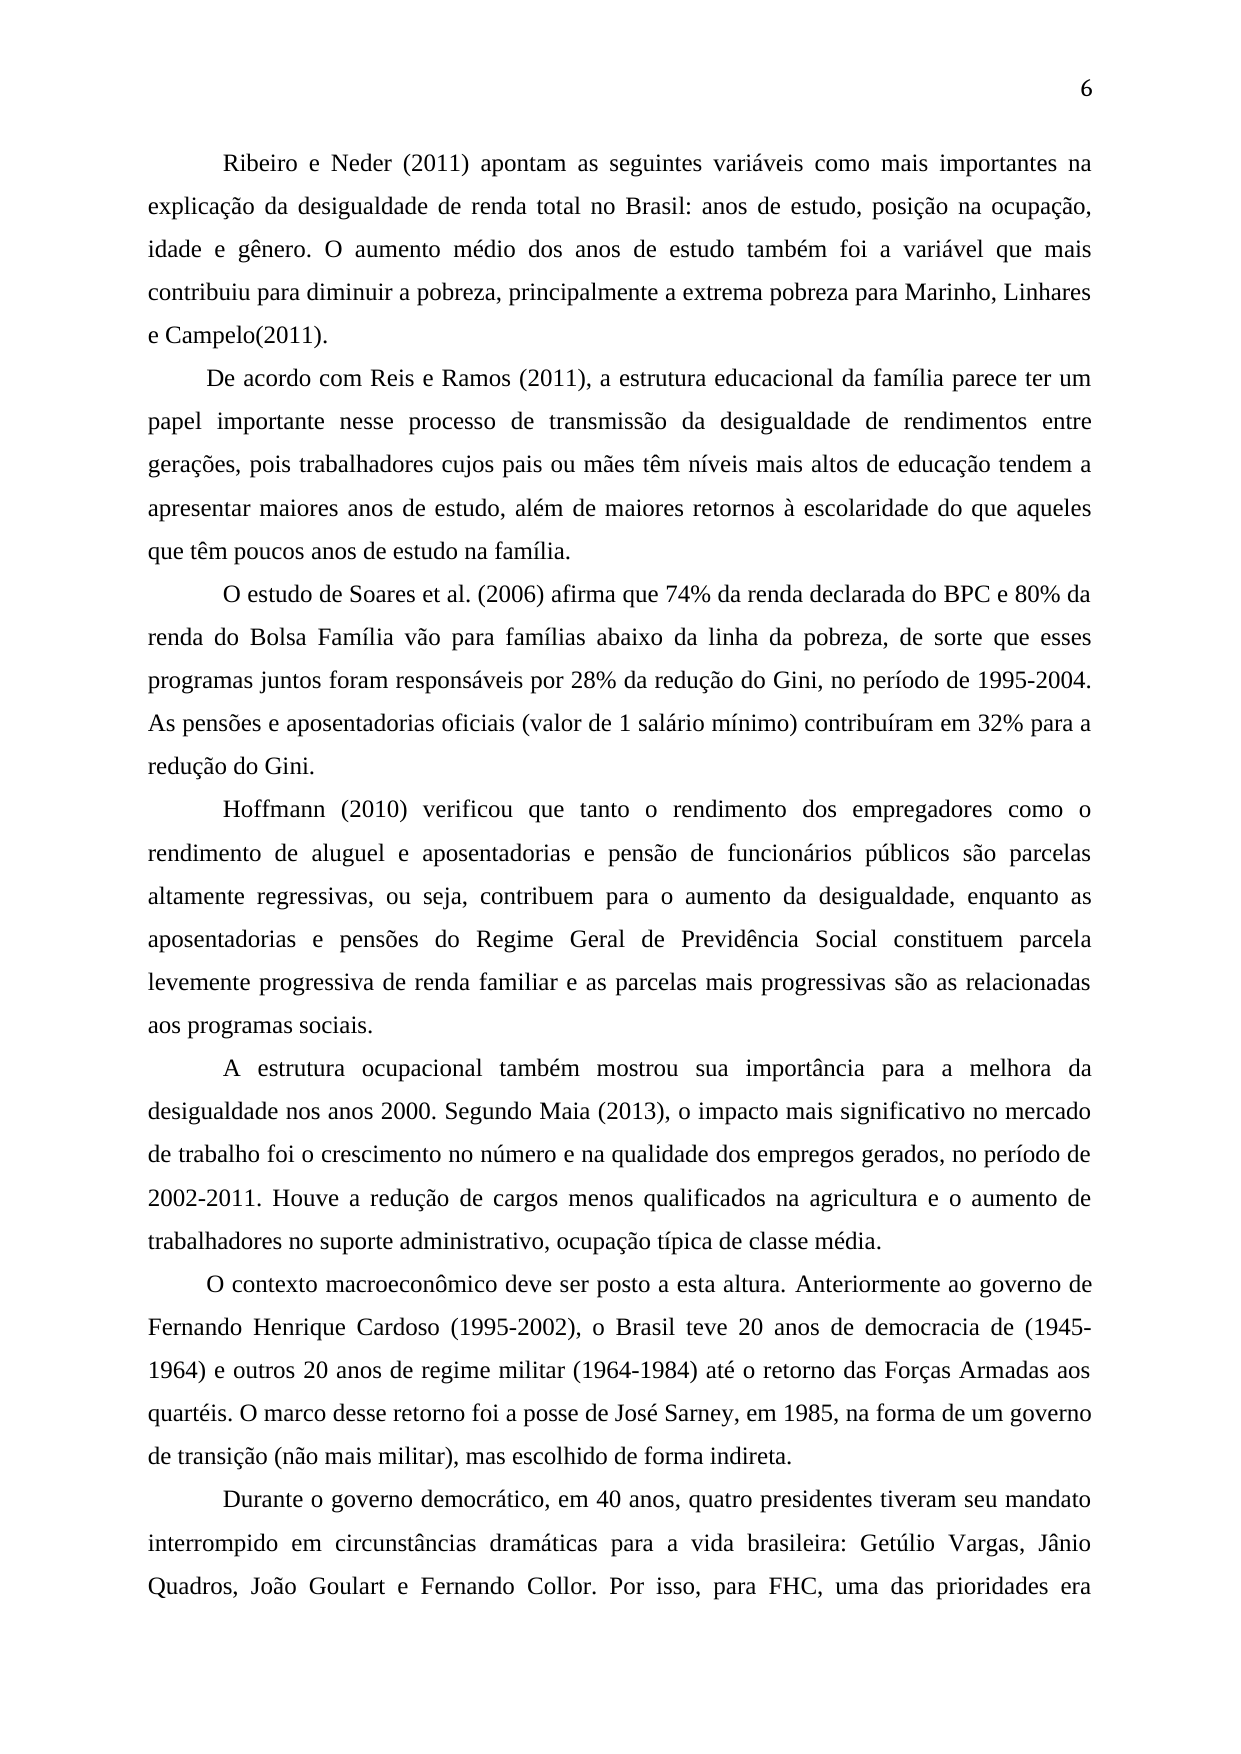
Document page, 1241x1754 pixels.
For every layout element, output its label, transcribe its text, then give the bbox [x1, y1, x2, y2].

text Ribeiro e Neder (2011) apontam as seguintes variáveis como mais importantes na explicação da desigualdade de renda total no Brasil: anos de estudo, posição na ocupação, idade e gênero. O aumento médio dos anos de estudo também foi a variável que mais contribuiu para diminuir a pobreza, principalmente a extrema pobreza para Marinho, Linhares e Campelo(2011). [148, 148, 1092, 349]
text A estrutura ocupacional também mostrou sua importância para a melhora da desigualdade nos anos 2000. Segundo Maia (2013), o impacto mais significativo no mercado de trabalho foi o crescimento no número e na qualidade dos empregos gerados, no período de 2002-2011. Houve a redução de cargos menos qualificados na agricultura e o aumento de trabalhadores no suporte administrativo, ocupação típica de classe média. [148, 1053, 1092, 1254]
text Hoffmann (2010) verificou que tanto o rendimento dos empregadores como o rendimento de aluguel e aposentadorias e pensão de funcionários públicos são parcelas altamente regressivas, ou seja, contribuem para o aumento da desigualdade, enquanto as aposentadorias e pensões do Regime Geral de Previdência Social constituem parcela levemente progressiva de renda familiar e as parcelas mais progressivas são as relacionadas aos programas sociais. [148, 794, 1092, 1039]
text O contexto macroeconômico deve ser posto a esta altura. Anteriormente ao governo de Fernando Henrique Cardoso (1995-2002), o Brasil teve 20 anos de democracia de (1945-1964) e outros 20 anos de regime militar (1964-1984) até o retorno das Forças Armadas aos quartéis. O marco desse retorno foi a posse de José Sarney, em 1985, na forma de um governo de transição (não mais militar), mas escolhido de forma indireta. [148, 1269, 1092, 1470]
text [148, 1484, 1092, 1599]
text O estudo de Soares et al. (2006) afirma que 74% da renda declarada do BPC e 80% da renda do Bolsa Família vão para famílias abaixo da linha da pobreza, de sorte que esses programas juntos foram responsáveis por 28% da redução do Gini, no período de 1995-2004. As pensões e aposentadorias oficiais (valor de 1 salário mínimo) contribuíram em 32% para a redução do Gini. [148, 579, 1092, 780]
text De acordo com Reis e Ramos (2011), a estrutura educacional da família parece ter um papel importante nesse processo de transmissão da desigualdade de rendimentos entre gerações, pois trabalhadores cujos pais ou mães têm níveis mais altos de educação tendem a apresentar maiores anos de estudo, além de maiores retornos à escolaridade do que aqueles que têm poucos anos de estudo na família. [148, 363, 1092, 564]
